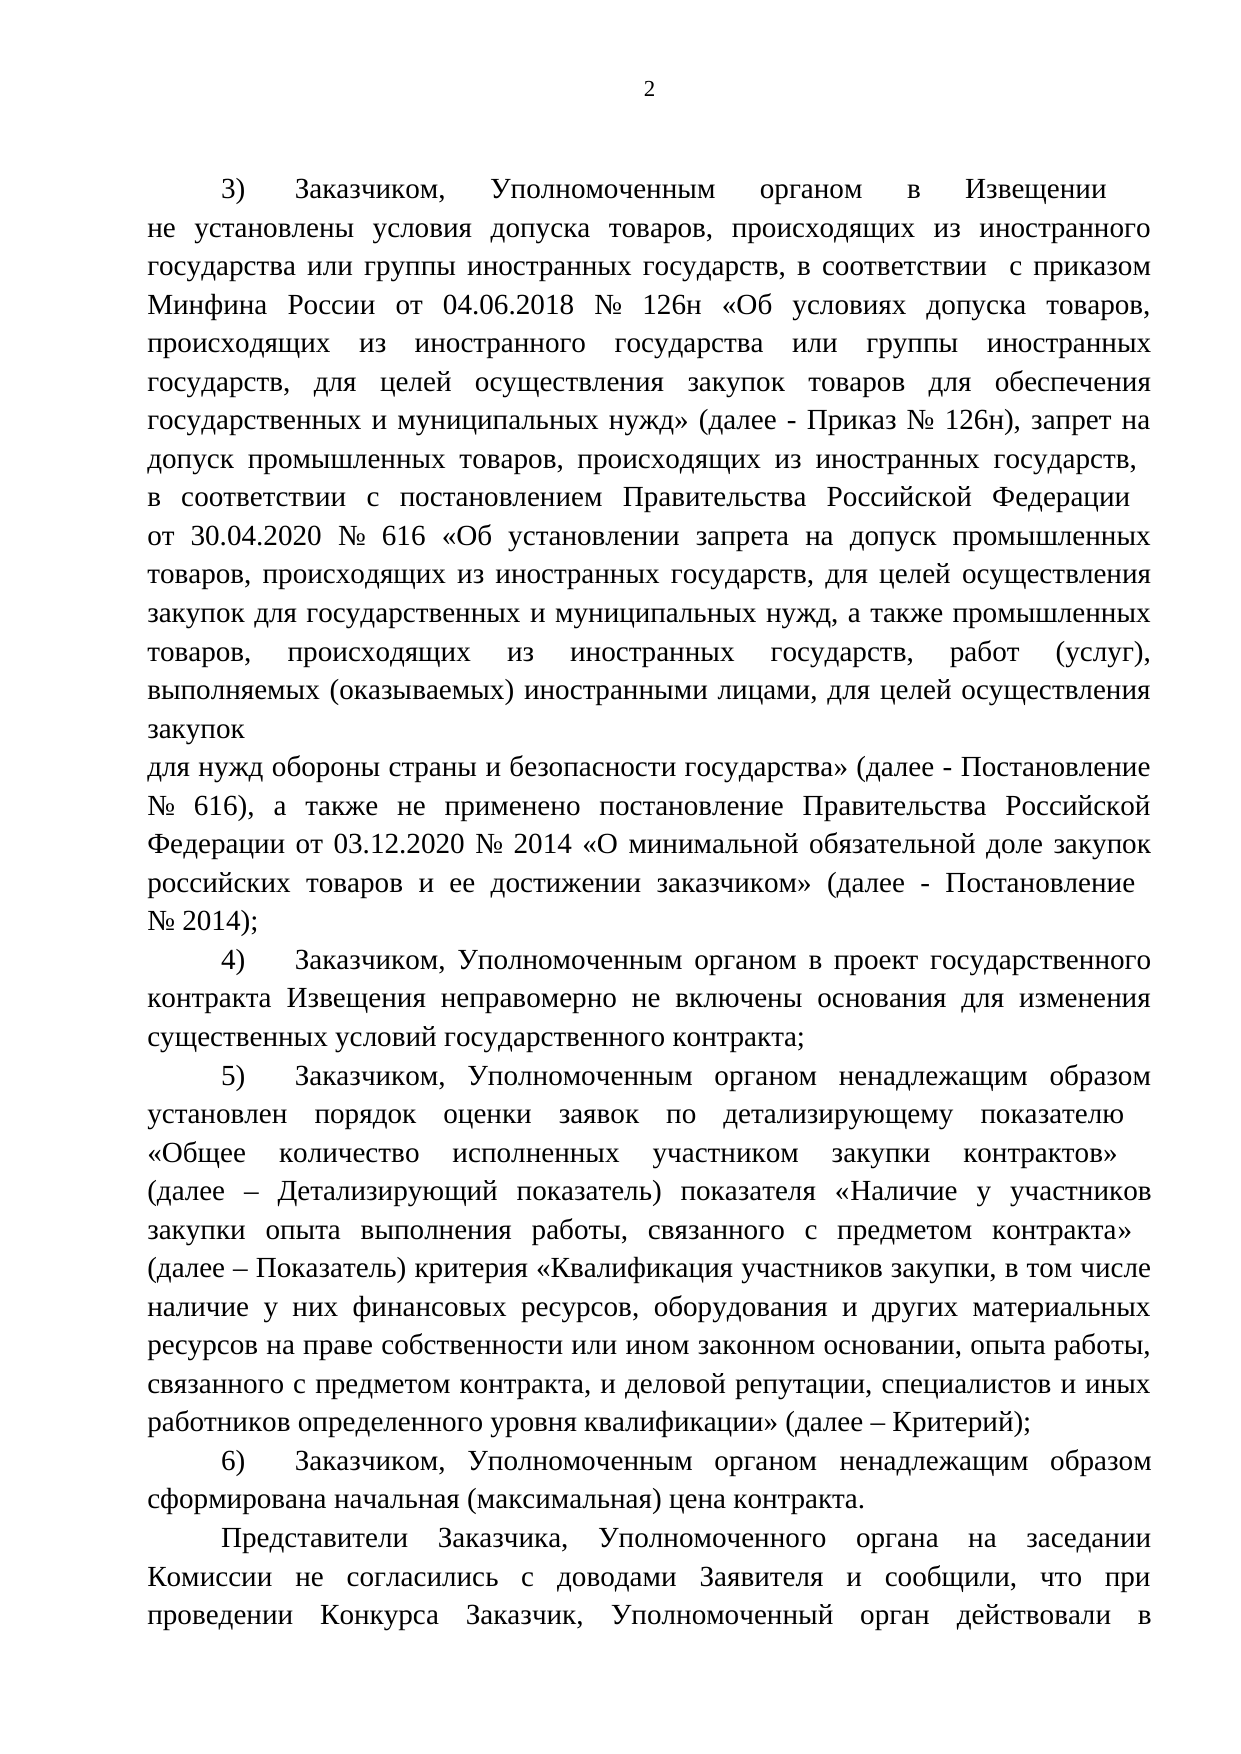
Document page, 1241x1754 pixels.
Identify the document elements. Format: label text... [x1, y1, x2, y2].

list Заказчиком, Уполномоченным органом в проект государственного контракта Извещения неправомерно не включены основания для изменения существенных условий государственного контракта; [147, 942, 1152, 1053]
list Заказчиком, Уполномоченным органом в Извещении не установлены условия допуска товаров, происходящих из иностранного государства или группы иностранных государств, в соответствии с приказом Минфина России от 04.06.2018 № 126н «Об условиях допуска товаров, происходящих из иностранного государства или группы иностранных государств, для целей осуществления закупок товаров для обеспечения государственных и муниципальных нужд» (далее - Приказ № 126н), запрет на допуск промышленных товаров, происходящих из иностранных государств, в соответствии с постановлением Правительства Российской Федерации от 30.04.2020 № 616 «Об установлении запрета на допуск промышленных товаров, происходящих из иностранных государств, для целей осуществления закупок для государственных и муниципальных нужд, а также промышленных товаров, происходящих из иностранных государств, работ (услуг), выполняемых (оказываемых) иностранными лицами, для целей осуществления закупок для нужд обороны страны и безопасности государства» (далее - Постановление № 616), а также не применено постановление Правительства Российской Федерации от 03.12.2020 № 2014 «О минимальной обязательной доле закупок российских товаров и ее достижении заказчиком» (далее - Постановление № 2014); [147, 171, 1152, 937]
list Заказчиком, Уполномоченным органом ненадлежащим образом установлен порядок оценки заявок по детализирующему показателю «Общее количество исполненных участником закупки контрактов» (далее – Детализирующий показатель) показателя «Наличие у участников закупки опыта выполнения работы, связанного с предметом контракта» (далее – Показатель) критерия «Квалификация участников закупки, в том числе наличие у них финансовых ресурсов, оборудования и других материальных ресурсов на праве собственности или ином законном основании, опыта работы, связанного с предметом контракта, и деловой репутации, специалистов и иных работников определенного уровня квалификации» (далее – Критерий); [147, 1058, 1152, 1438]
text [147, 1520, 1152, 1631]
list Заказчиком, Уполномоченным органом ненадлежащим образом сформирована начальная (максимальная) цена контракта. [147, 1443, 1152, 1515]
